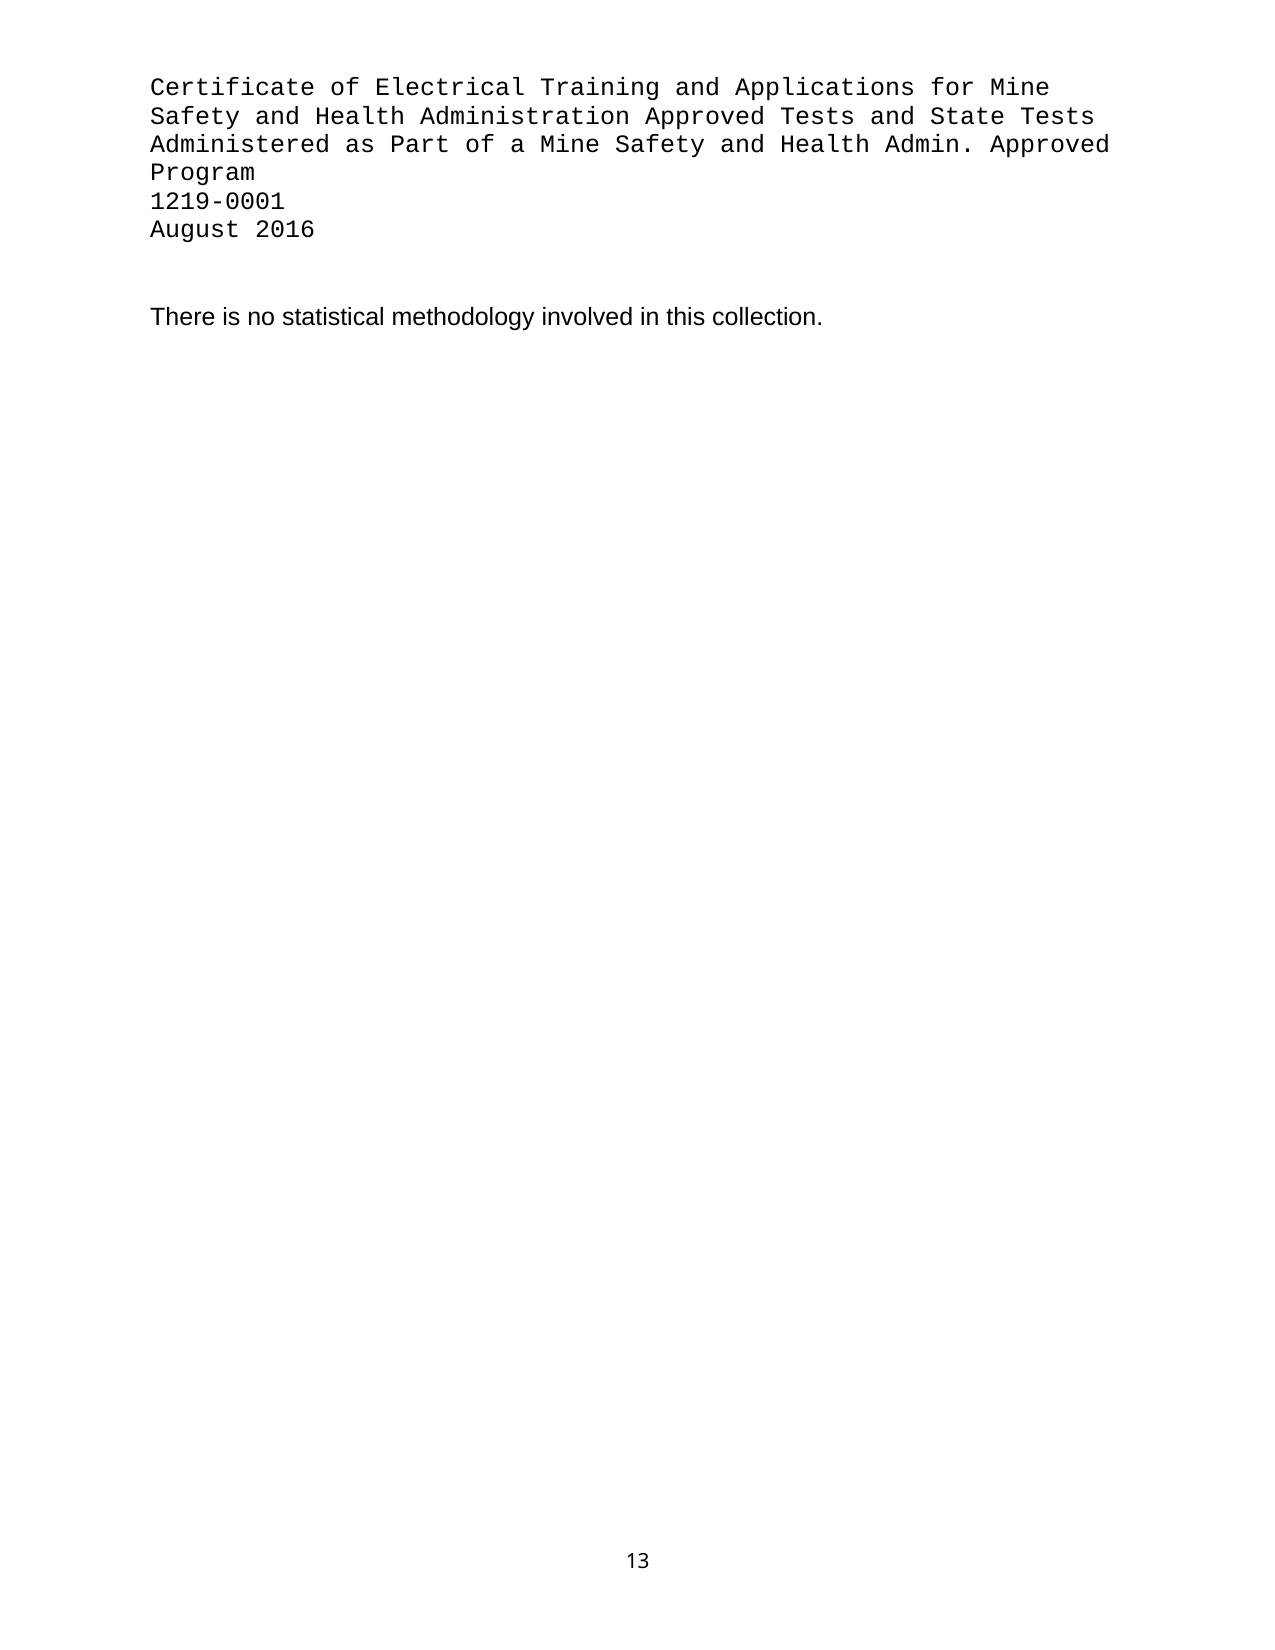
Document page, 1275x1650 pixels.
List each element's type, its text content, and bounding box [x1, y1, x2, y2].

text There is no statistical methodology involved in this collection. [150, 302, 1125, 330]
